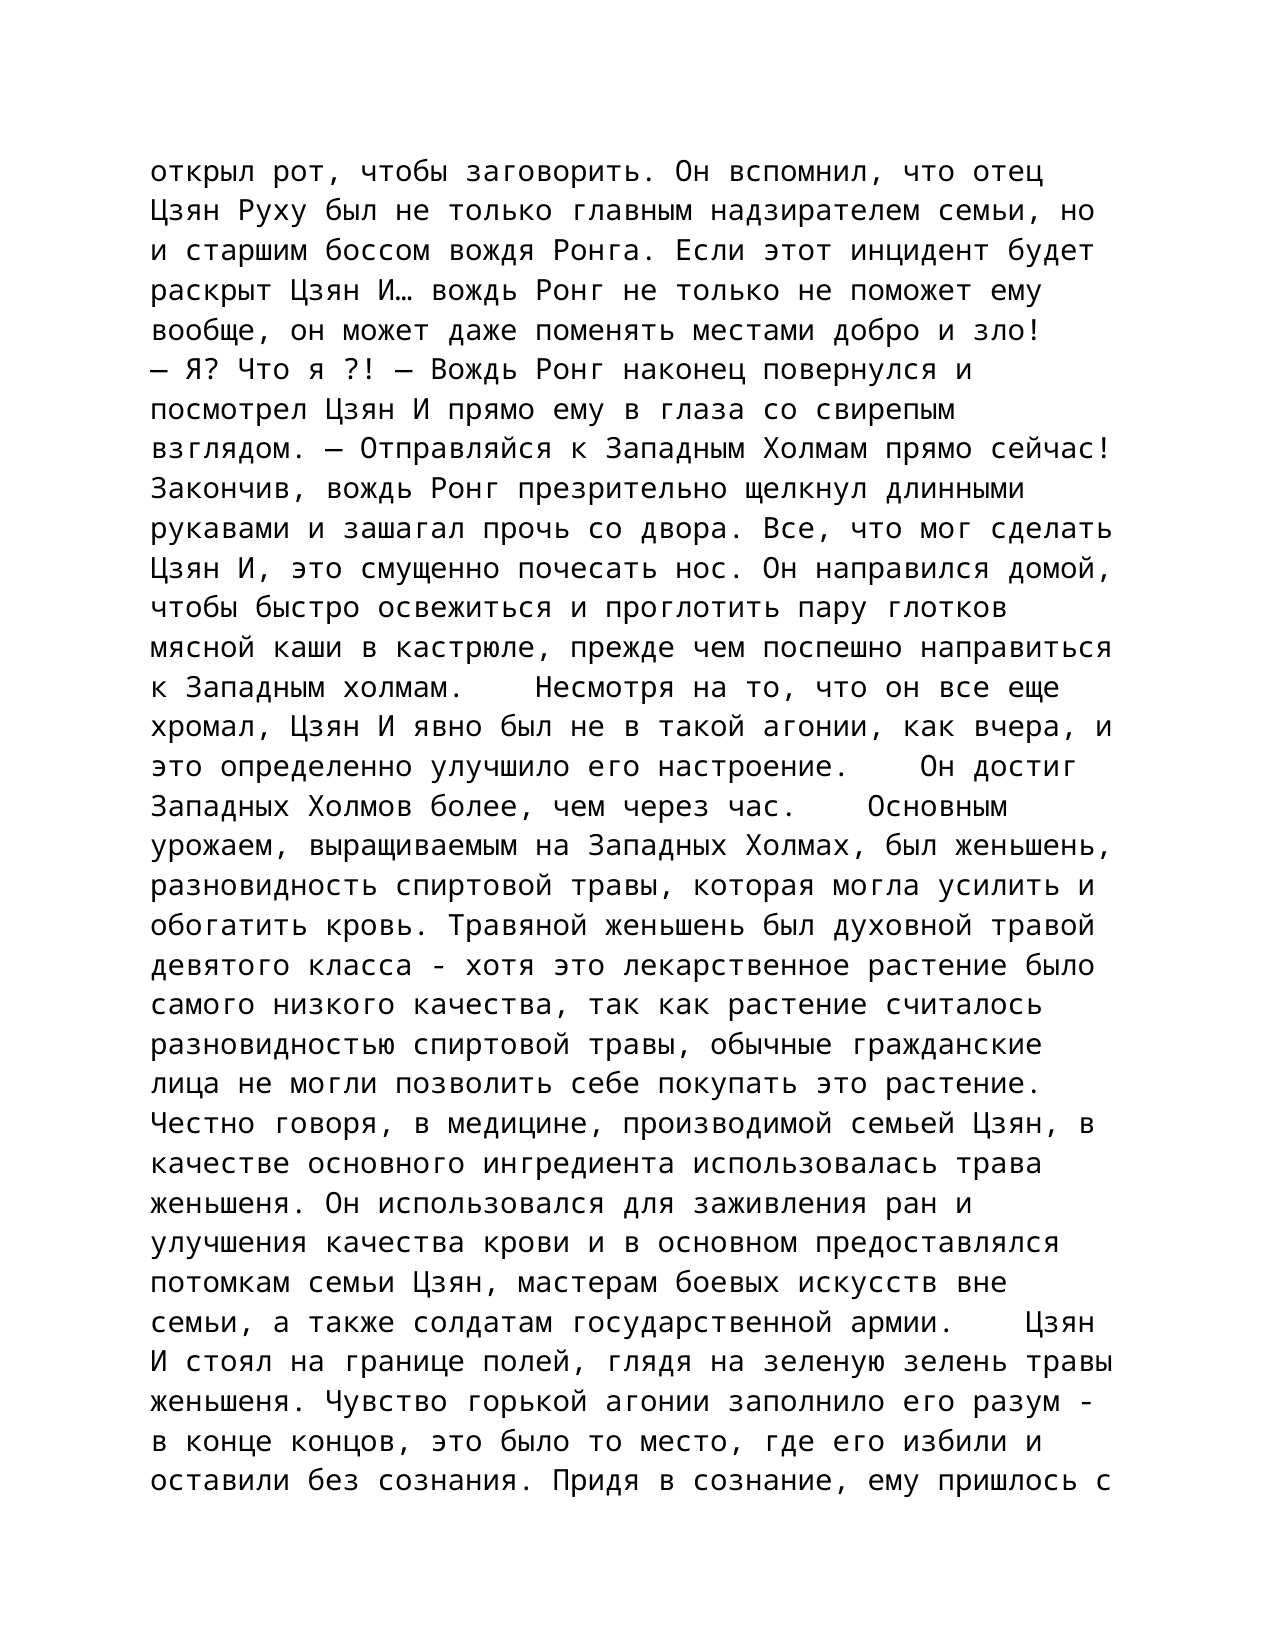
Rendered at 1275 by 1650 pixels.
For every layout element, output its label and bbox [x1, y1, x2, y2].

text [150, 150, 1125, 1499]
